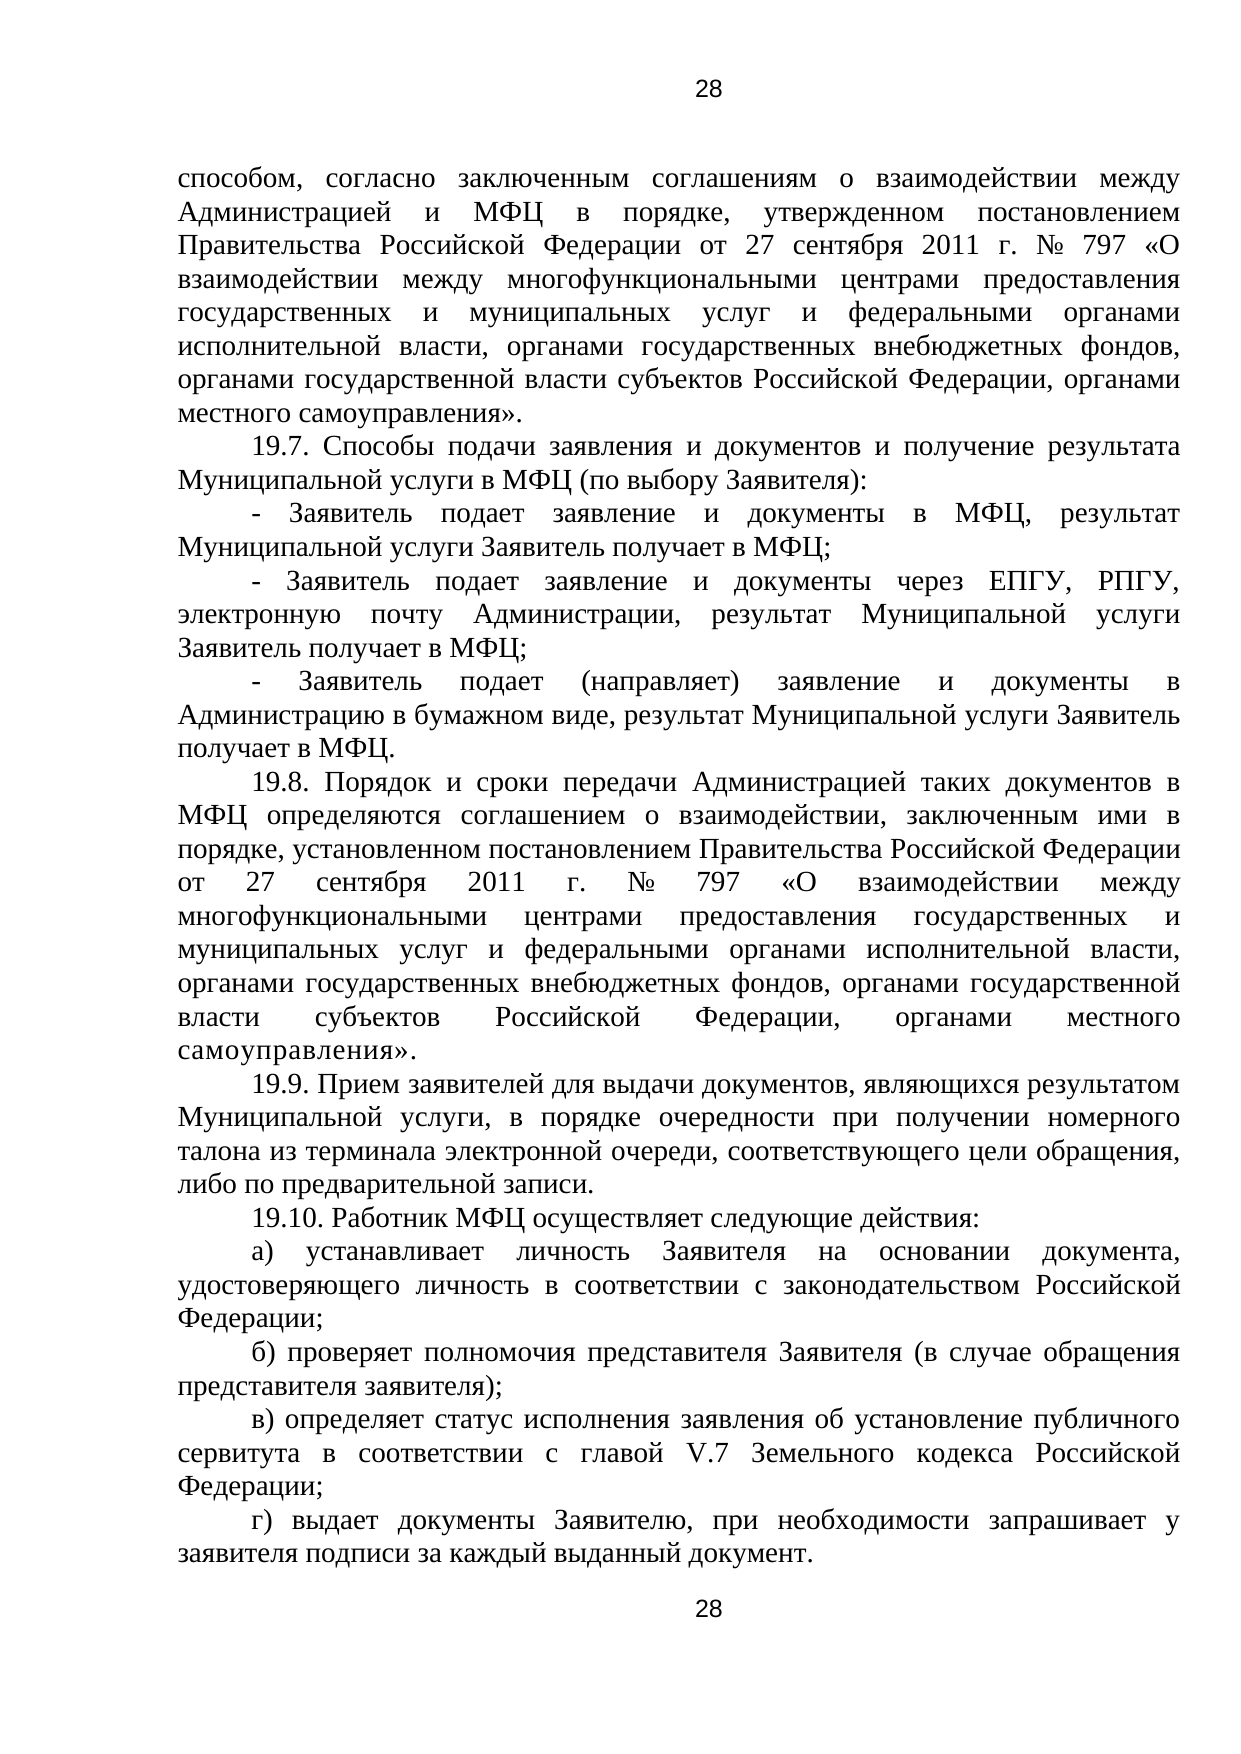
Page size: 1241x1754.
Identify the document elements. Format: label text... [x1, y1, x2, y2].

text - Заявитель подает (направляет) заявление и документы в Администрацию в бумажном виде, результат Муниципальной услуги Заявитель получает в МФЦ. [177, 663, 1181, 764]
text б) проверяет полномочия представителя Заявителя (в случае обращения представителя заявителя); [177, 1334, 1181, 1401]
text 19.7. Способы подачи заявления и документов и получение результата Муниципальной услуги в МФЦ (по выбору Заявителя): [177, 428, 1181, 496]
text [177, 160, 1181, 428]
text 19.10. Работник МФЦ осуществляет следующие действия: [177, 1200, 1181, 1233]
text - Заявитель подает заявление и документы через ЕПГУ, РПГУ, электронную почту Администрации, результат Муниципальной услуги Заявитель получает в МФЦ; [177, 563, 1181, 663]
text в) определяет статус исполнения заявления об установление публичного сервитута в соответствии с главой V.7 Земельного кодекса Российской Федерации; [177, 1401, 1181, 1502]
text - Заявитель подает заявление и документы в МФЦ, результат Муниципальной услуги Заявитель получает в МФЦ; [177, 496, 1181, 563]
text 19.9. Прием заявителей для выдачи документов, являющихся результатом Муниципальной услуги, в порядке очередности при получении номерного талона из терминала электронной очереди, соответствующего цели обращения, либо по предварительной записи. [177, 1066, 1181, 1200]
text г) выдает документы Заявителю, при необходимости запрашивает у заявителя подписи за каждый выданный документ. [177, 1502, 1181, 1569]
text 19.8. Порядок и сроки передачи Администрацией таких документов в МФЦ определяются соглашением о взаимодействии, заключенным ими в порядке, установленном постановлением Правительства Российской Федерации от 27 сентября 2011 г. № 797 «О взаимодействии между многофункциональными центрами предоставления государственных и муниципальных услуг и федеральными органами исполнительной власти, органами государственных внебюджетных фондов, органами государственной власти субъектов Российской Федерации, органами местного самоуправления». [177, 764, 1181, 1066]
text а) устанавливает личность Заявителя на основании документа, удостоверяющего личность в соответствии с законодательством Российской Федерации; [177, 1233, 1181, 1334]
